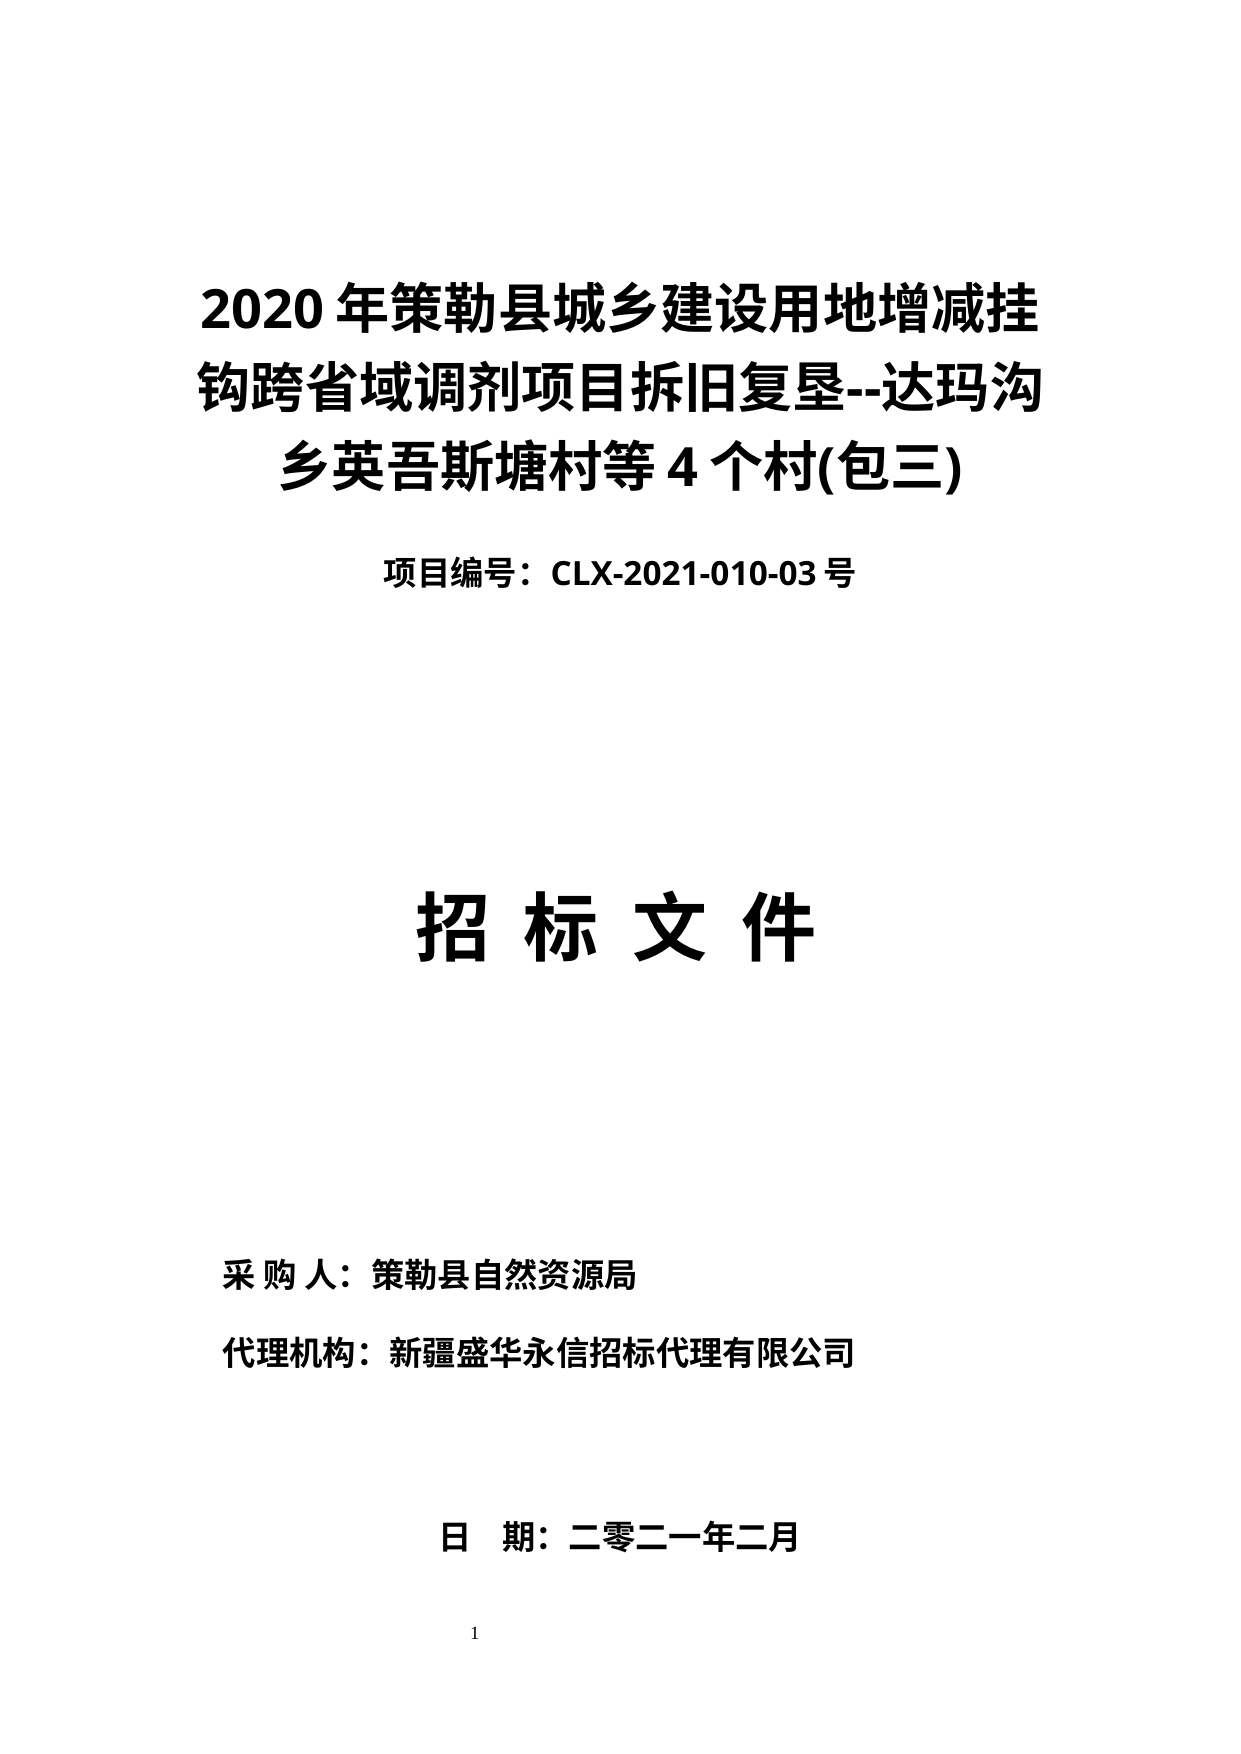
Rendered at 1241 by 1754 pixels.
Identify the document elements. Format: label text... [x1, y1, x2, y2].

text 代理机构：新疆盛华永信招标代理有限公司 [189, 1326, 1051, 1374]
text 项目编号：CLX-2021-010-03号 [189, 547, 1051, 596]
text 采 购 人：策勒县自然资源局 [189, 1249, 1051, 1297]
text 招 标 文 件 [189, 868, 1051, 977]
text 2020年策勒县城乡建设用地增减挂钩跨省域调剂项目拆旧复垦--达玛沟乡英吾斯塘村等4个村(包三) [189, 266, 1051, 502]
text 日 期：二零二一年二月 [189, 1511, 1051, 1559]
